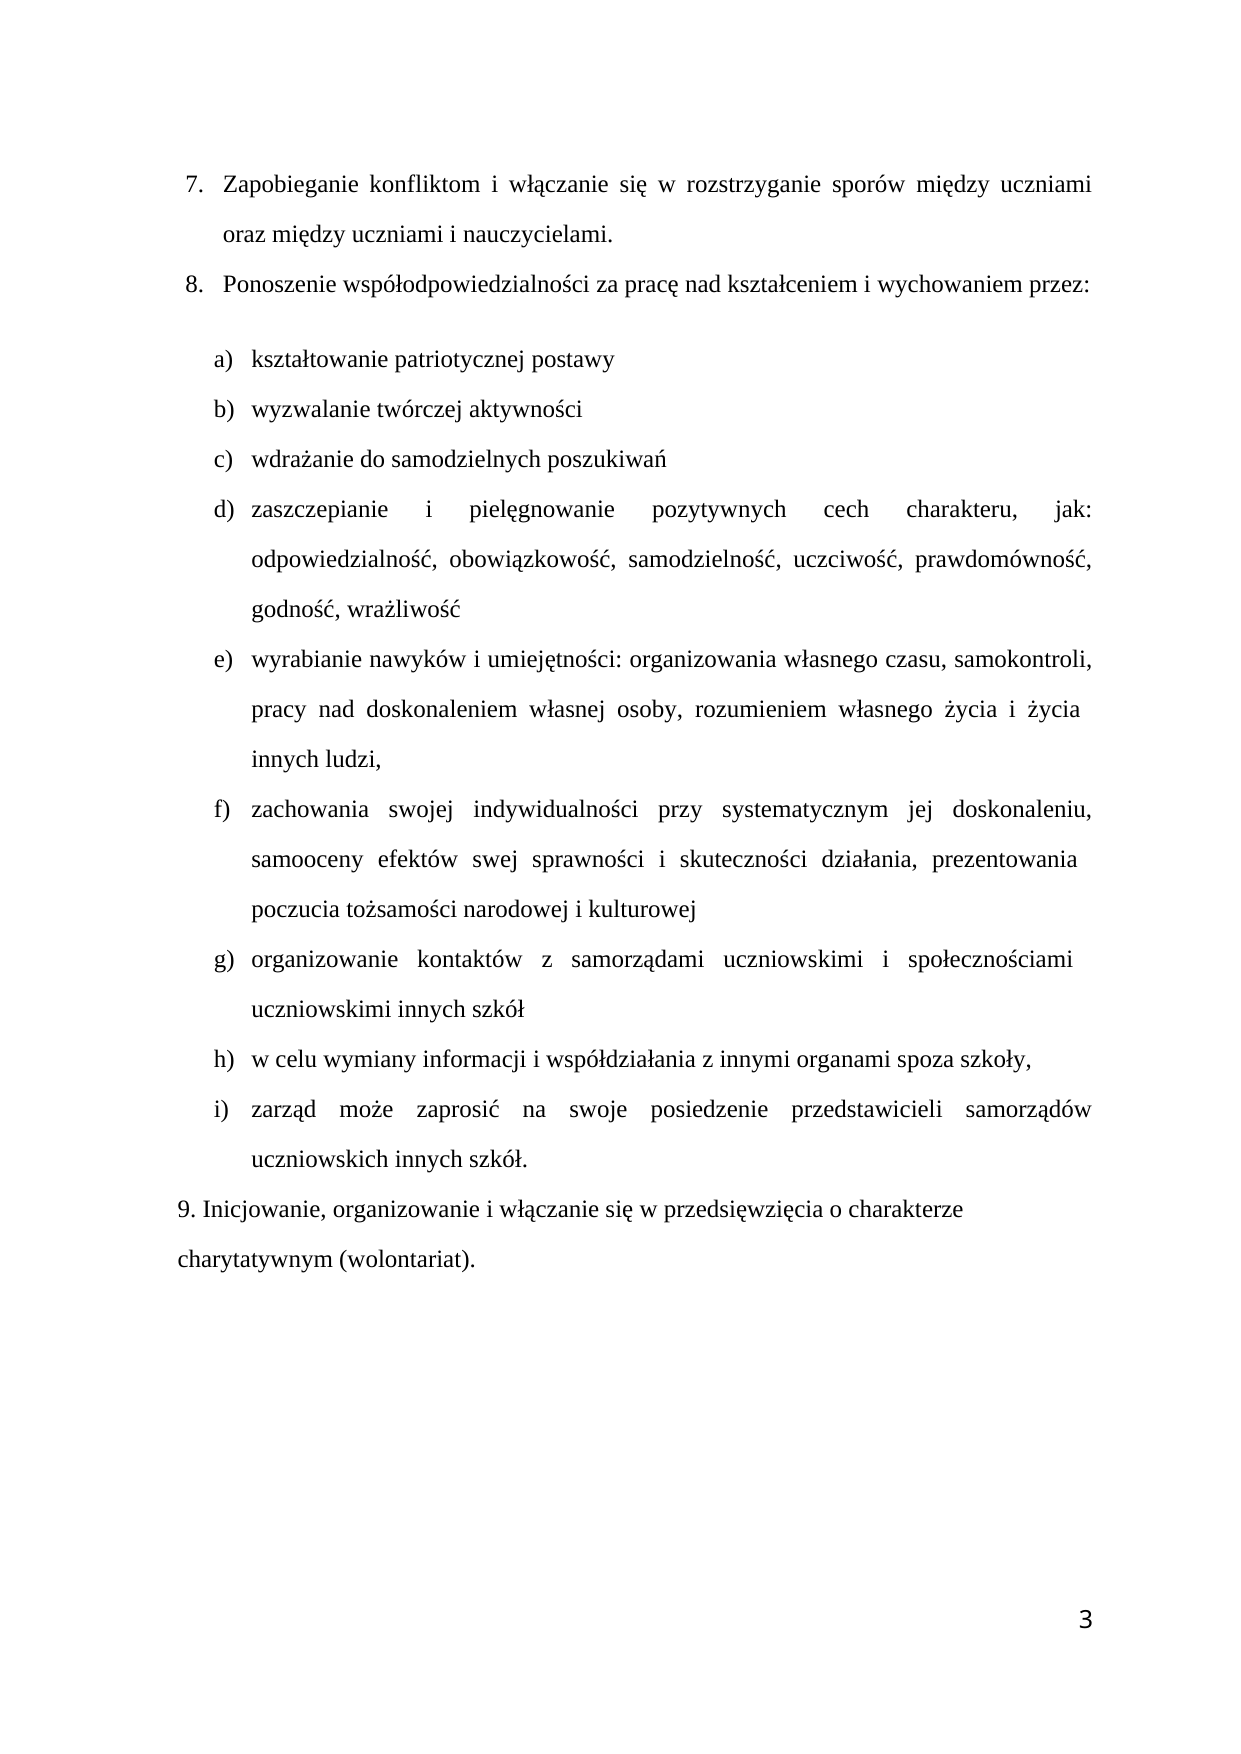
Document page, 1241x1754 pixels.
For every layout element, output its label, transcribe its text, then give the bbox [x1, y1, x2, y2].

list wyzwalanie twórczej aktywności [213, 373, 1093, 423]
text 9. Inicjowanie, organizowanie i włączanie się w przedsięwzięcia o charakterze [177, 1173, 1093, 1223]
list zachowania swojej indywidualności przy systematycznym jej doskonaleniu, samooceny efektów swej sprawności i skuteczności działania, prezentowania poczucia tożsamości narodowej i kulturowej [213, 773, 1093, 923]
list wyrabianie nawyków i umiejętności: organizowania własnego czasu, samokontroli, pracy nad doskonaleniem własnej osoby, rozumieniem własnego życia i życia innych ludzi, [213, 623, 1093, 773]
text charytatywnym (wolontariat). [177, 1223, 1093, 1273]
list kształtowanie patriotycznej postawy [213, 323, 1093, 373]
list organizowanie kontaktów z samorządami uczniowskimi i społecznościami uczniowskimi innych szkół [213, 923, 1093, 1023]
list w celu wymiany informacji i współdziałania z innymi organami spoza szkoły, [213, 1023, 1093, 1073]
list Ponoszenie współodpowiedzialności za pracę nad kształceniem i wychowaniem przez: [185, 248, 1093, 298]
list Zapobieganie konfliktom i włączanie się w rozstrzyganie sporów między uczniami oraz między uczniami i nauczycielami. [185, 148, 1093, 248]
list zarząd może zaprosić na swoje posiedzenie przedstawicieli samorządów uczniowskich innych szkół. [213, 1073, 1093, 1173]
list zaszczepianie i pielęgnowanie pozytywnych cech charakteru, jak: odpowiedzialność, obowiązkowość, samodzielność, uczciwość, prawdomówność, godność, wrażliwość [213, 473, 1093, 623]
list wdrażanie do samodzielnych poszukiwań [213, 423, 1093, 473]
